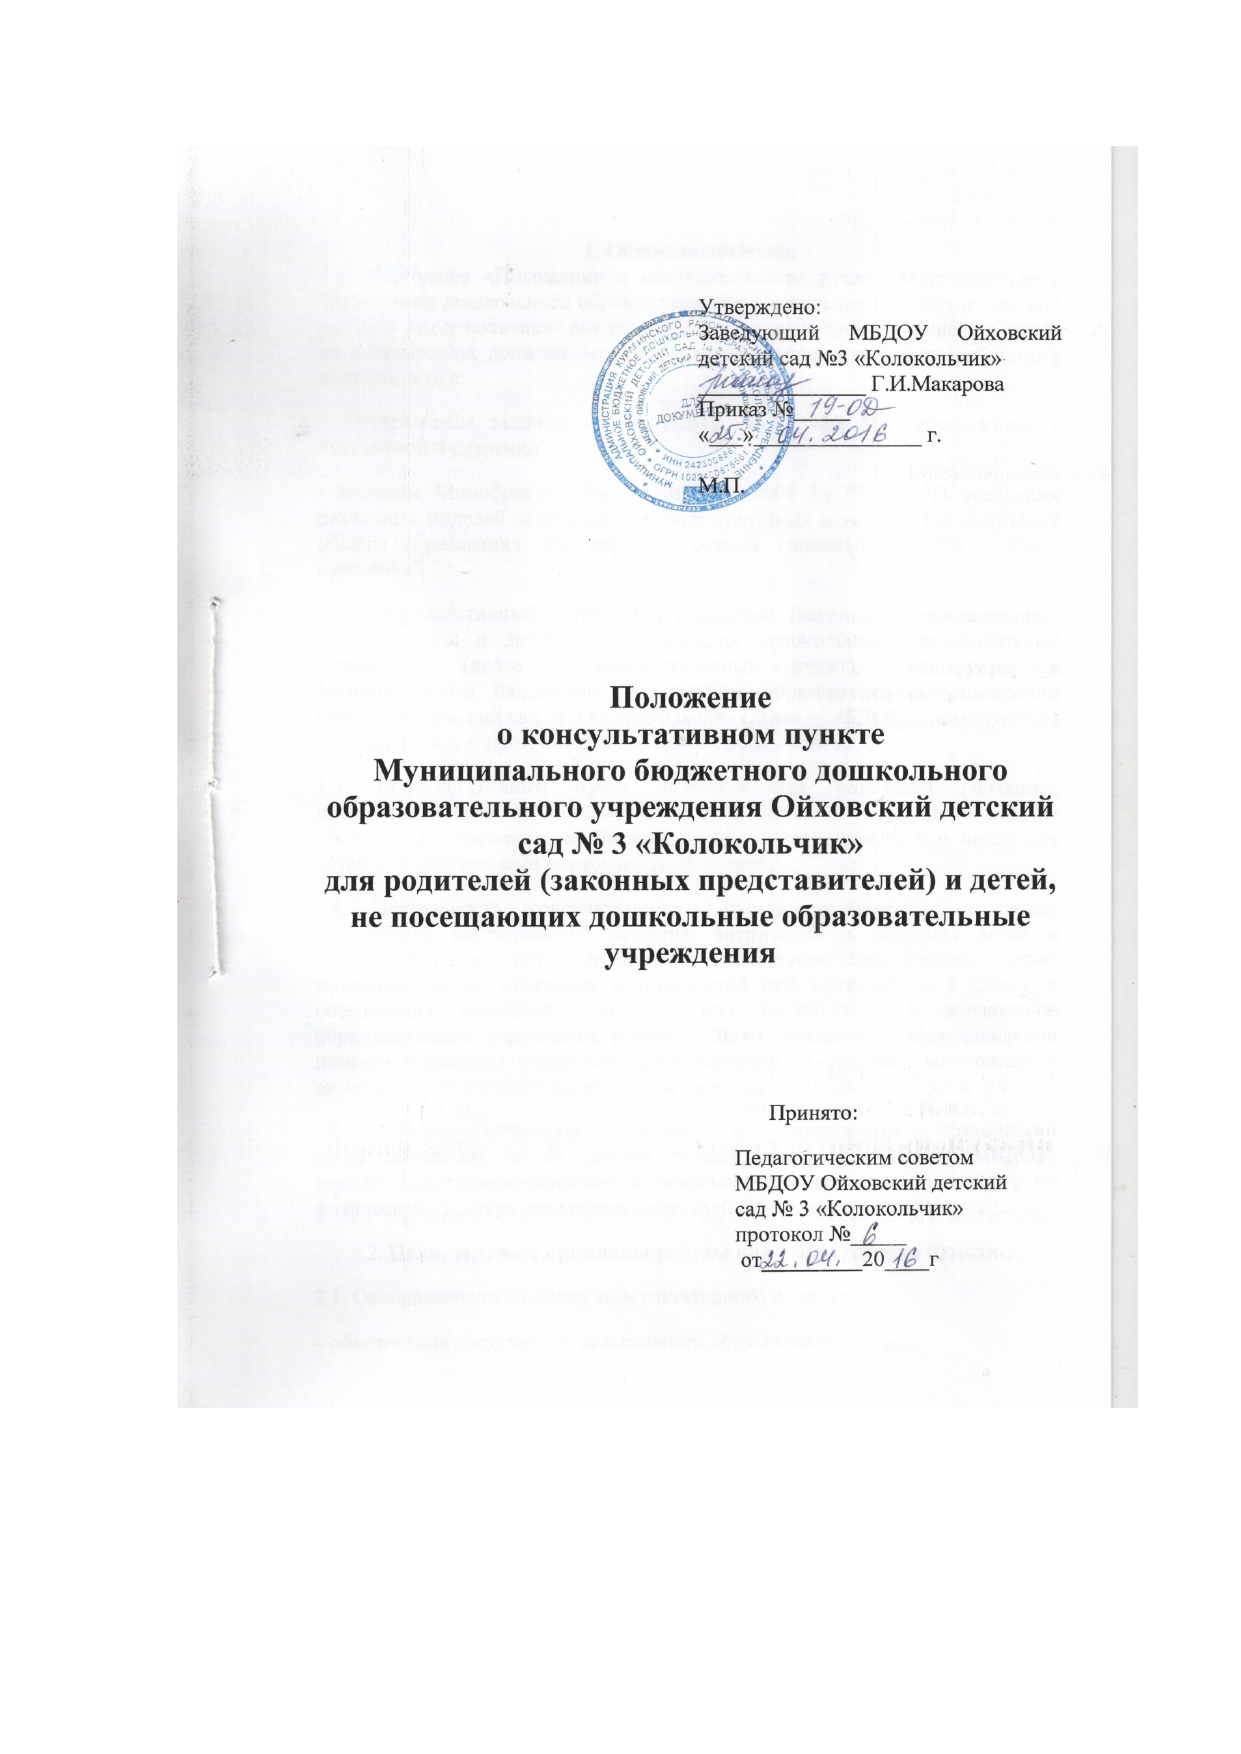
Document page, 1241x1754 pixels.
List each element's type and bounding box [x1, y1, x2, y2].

picture [177, 146, 1152, 1408]
